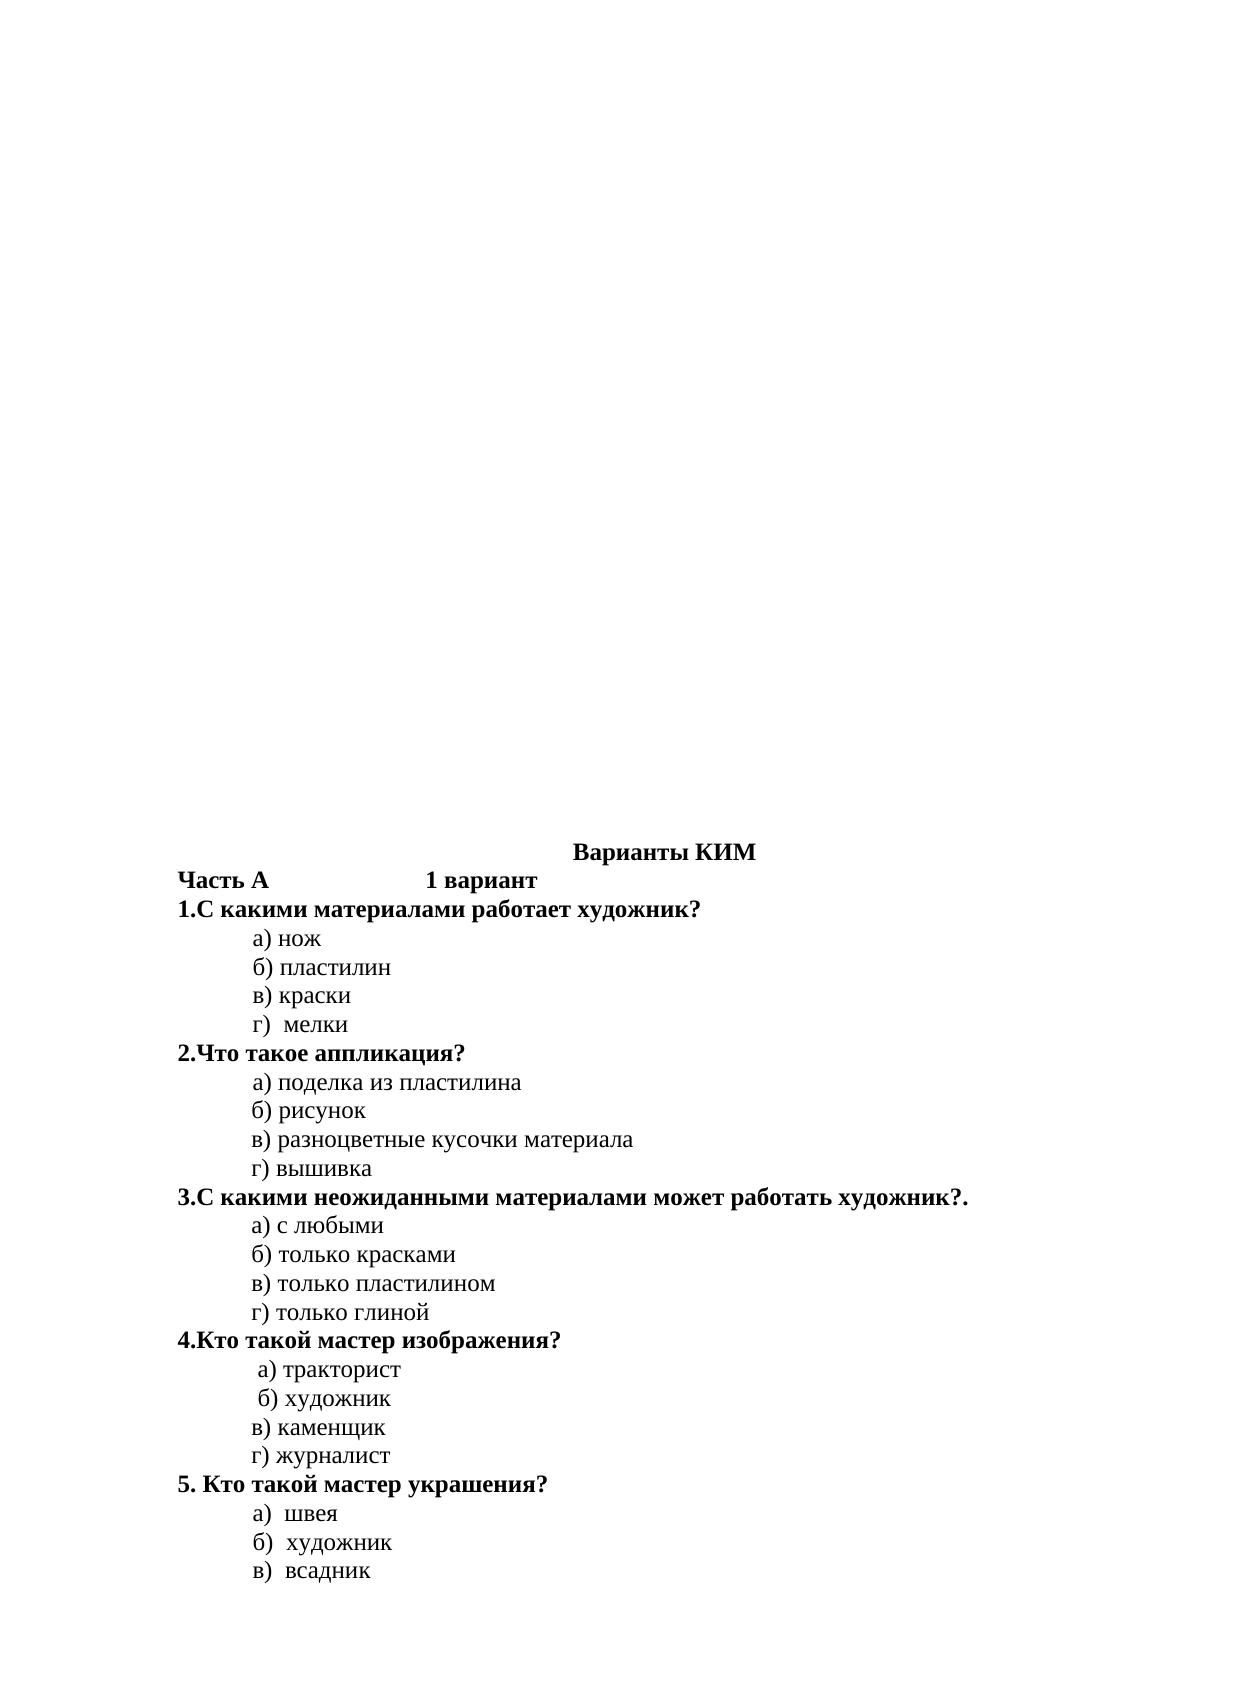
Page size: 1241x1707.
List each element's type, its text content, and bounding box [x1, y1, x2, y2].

text г) мелки [252, 1009, 1152, 1038]
text в) всадник [252, 1556, 1152, 1584]
text б) только красками [177, 1239, 1152, 1268]
text в) разноцветные кусочки материала [177, 1124, 1152, 1153]
text г) журналист [177, 1441, 1152, 1469]
text 1.С какими материалами работает художник? [177, 894, 1152, 923]
text Часть А 1 вариант [177, 866, 1152, 894]
text в) каменщик [177, 1412, 1152, 1441]
text Варианты КИМ [177, 837, 1152, 866]
text а) поделка из пластилина [177, 1067, 1152, 1096]
text 5. Кто такой мастер украшения? [177, 1469, 1152, 1498]
text а) нож б) пластилин в) краски [252, 923, 1152, 1009]
text 4.Кто такой мастер изображения? [177, 1326, 1152, 1354]
text г) только глиной [177, 1297, 1152, 1326]
text а) тракторист [177, 1354, 1152, 1383]
text б) рисунок [177, 1096, 1152, 1124]
text а) с любыми [177, 1211, 1152, 1239]
text б) художник [252, 1527, 1152, 1556]
text б) художник [177, 1383, 1152, 1412]
text г) вышивка [177, 1153, 1152, 1182]
text 2.Что такое аппликация? [177, 1038, 1152, 1067]
text в) только пластилином [177, 1268, 1152, 1297]
text 3.С какими неожиданными материалами может работать художник?. [177, 1182, 1152, 1211]
text а) швея [252, 1498, 1152, 1527]
